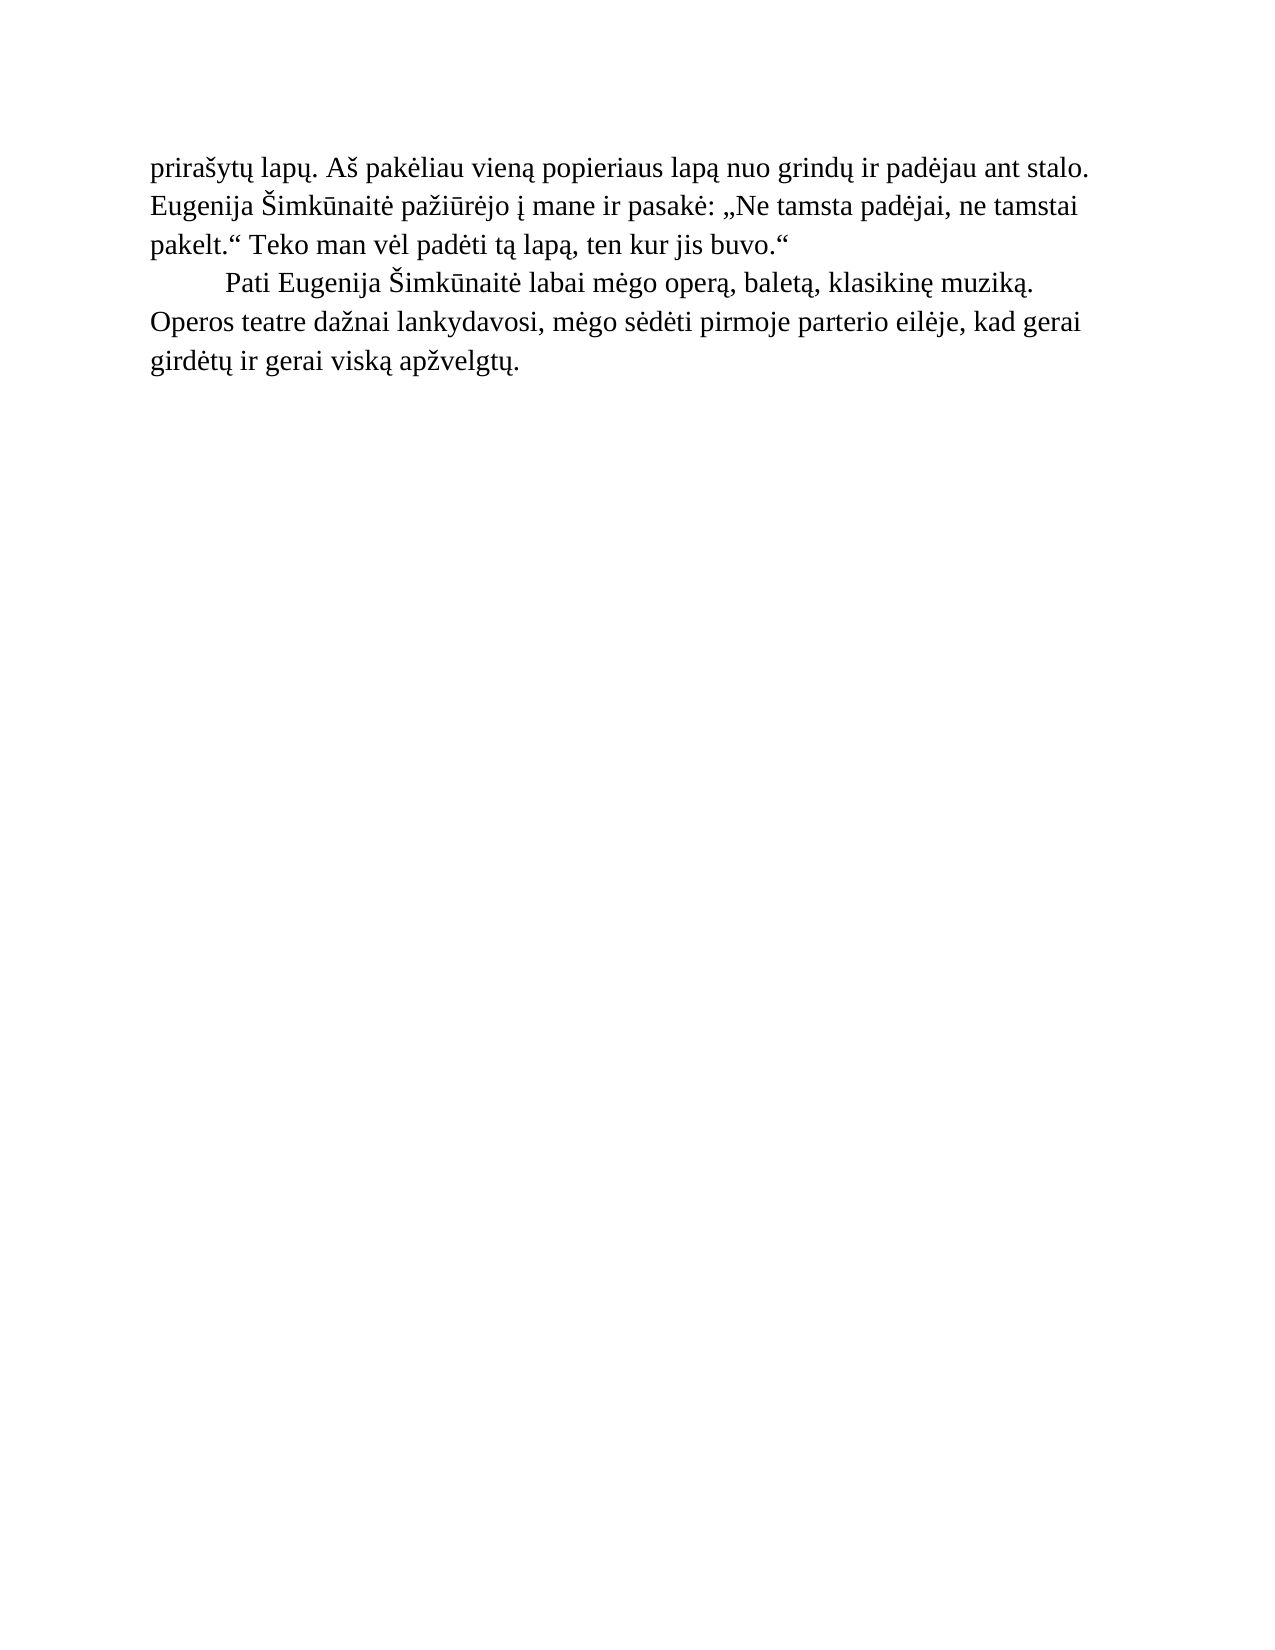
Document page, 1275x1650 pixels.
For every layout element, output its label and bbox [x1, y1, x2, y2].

text [150, 150, 1125, 376]
